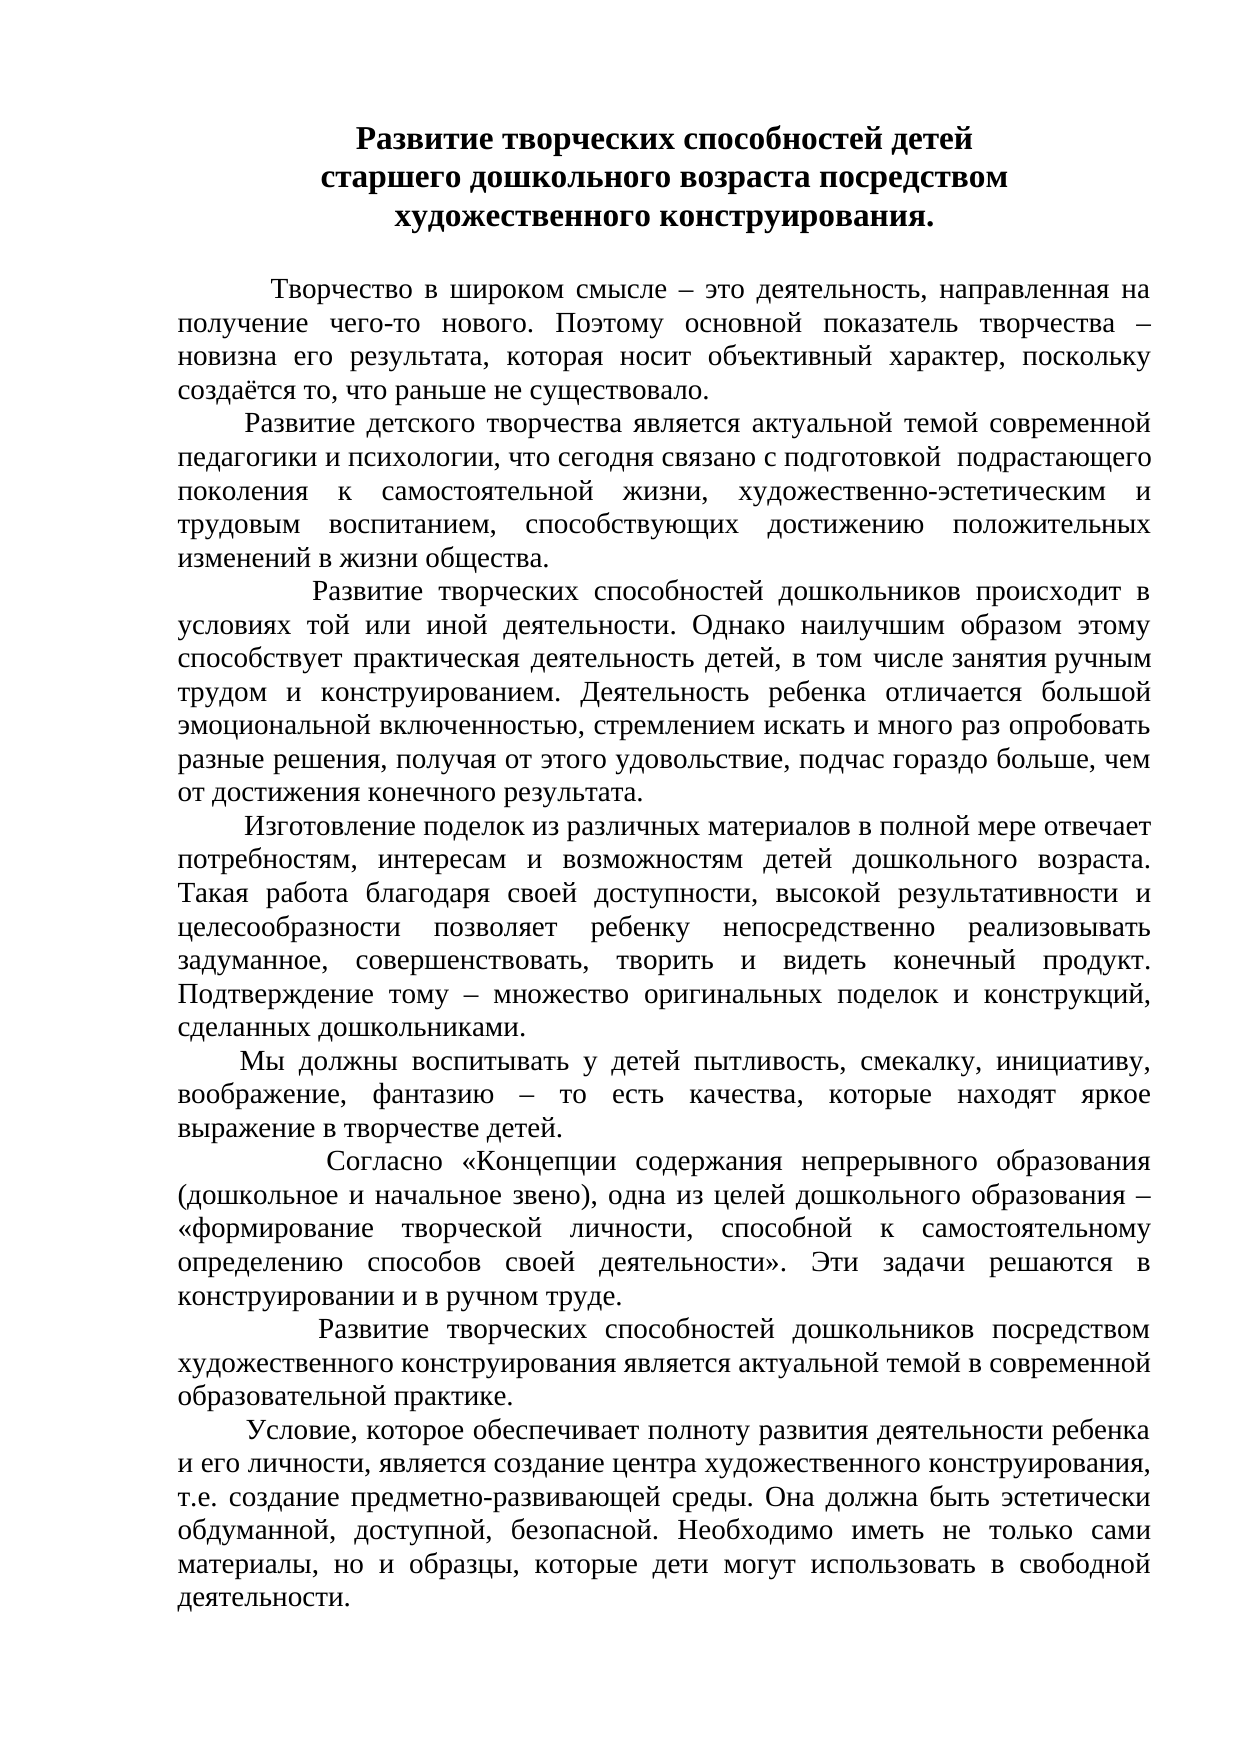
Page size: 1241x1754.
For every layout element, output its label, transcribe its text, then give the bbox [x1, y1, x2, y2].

text Творчество в широком смысле – это деятельность, направленная на получение чего-то нового. Поэтому основной показатель творчества – новизна его результата, которая носит объективный характер, поскольку создаётся то, что раньше не существовало. [177, 271, 1152, 406]
text Развитие творческих способностей дошкольников происходит в условиях той или иной деятельности. Однако наилучшим образом этому способствует практическая деятельность детей, в том числе занятия ручным трудом и конструированием. Деятельность ребенка отличается большой эмоциональной включенностью, стремлением искать и много раз опробовать разные решения, получая от этого удовольствие, подчас гораздо больше, чем от достижения конечного результата. [177, 573, 1152, 808]
text Согласно «Концепции содержания непрерывного образования (дошкольное и начальное звено), одна из целей дошкольного образования – «формирование творческой личности, способной к самостоятельному определению способов своей деятельности». Эти задачи решаются в конструировании и в ручном труде. [177, 1143, 1152, 1311]
text Развитие детского творчества является актуальной темой современной педагогики и психологии, что сегодня связано с подготовкой подрастающего поколения к самостоятельной жизни, художественно-эстетическим и трудовым воспитанием, способствующих достижению положительных изменений в жизни общества. [177, 406, 1152, 573]
text Развитие творческих способностей детей старшего дошкольного возраста посредством [177, 118, 1152, 195]
text Мы должны воспитывать у детей пытливость, смекалку, инициативу, воображение, фантазию – то есть качества, которые находят яркое выражение в творчестве детей. [177, 1043, 1152, 1143]
text Развитие творческих способностей дошкольников посредством художественного конструирования является актуальной темой в современной образовательной практике. [177, 1311, 1152, 1412]
text Условие, которое обеспечивает полноту развития деятельности ребенка и его личности, является создание центра художественного конструирования, т.е. создание предметно-развивающей среды. Она должна быть эстетически обдуманной, доступной, безопасной. Необходимо иметь не только сами материалы, но и образцы, которые дети могут использовать в свободной деятельности. [177, 1412, 1152, 1613]
text художественного конструирования. [177, 195, 1152, 233]
text Изготовление поделок из различных материалов в полной мере отвечает потребностям, интересам и возможностям детей дошкольного возраста. Такая работа благодаря своей доступности, высокой результативности и целесообразности позволяет ребенку непосредственно реализовывать задуманное, совершенствовать, творить и видеть конечный продукт. Подтверждение тому – множество оригинальных поделок и конструкций, сделанных дошкольниками. [177, 808, 1152, 1043]
